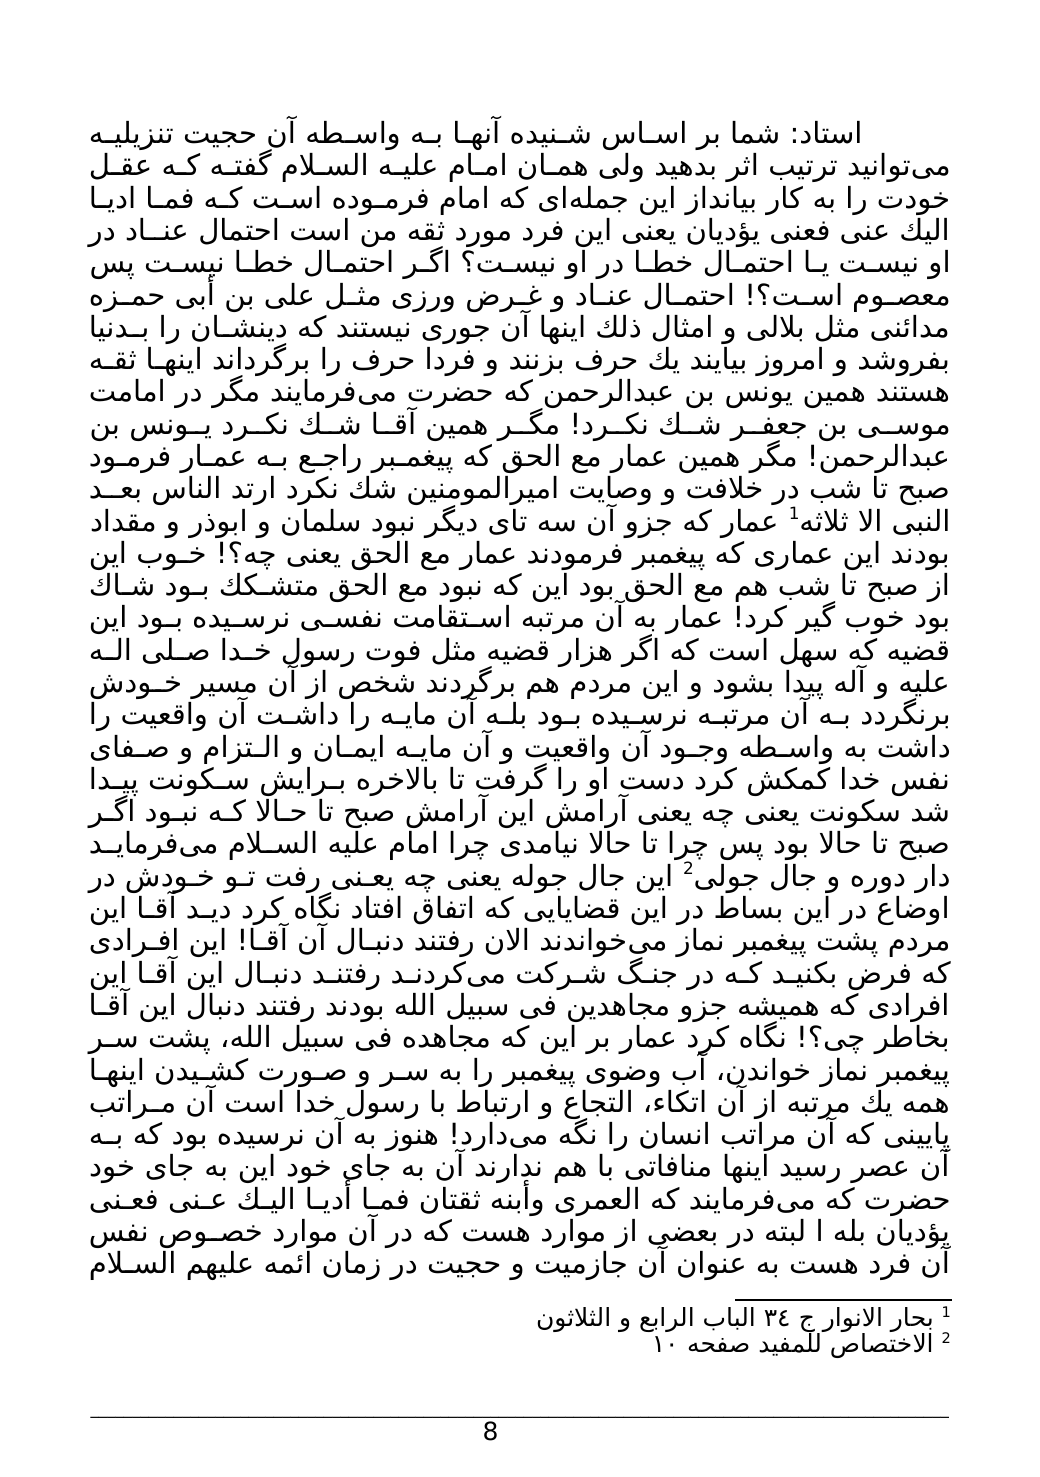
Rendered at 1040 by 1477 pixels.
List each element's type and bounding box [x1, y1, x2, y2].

text [89, 118, 951, 1281]
